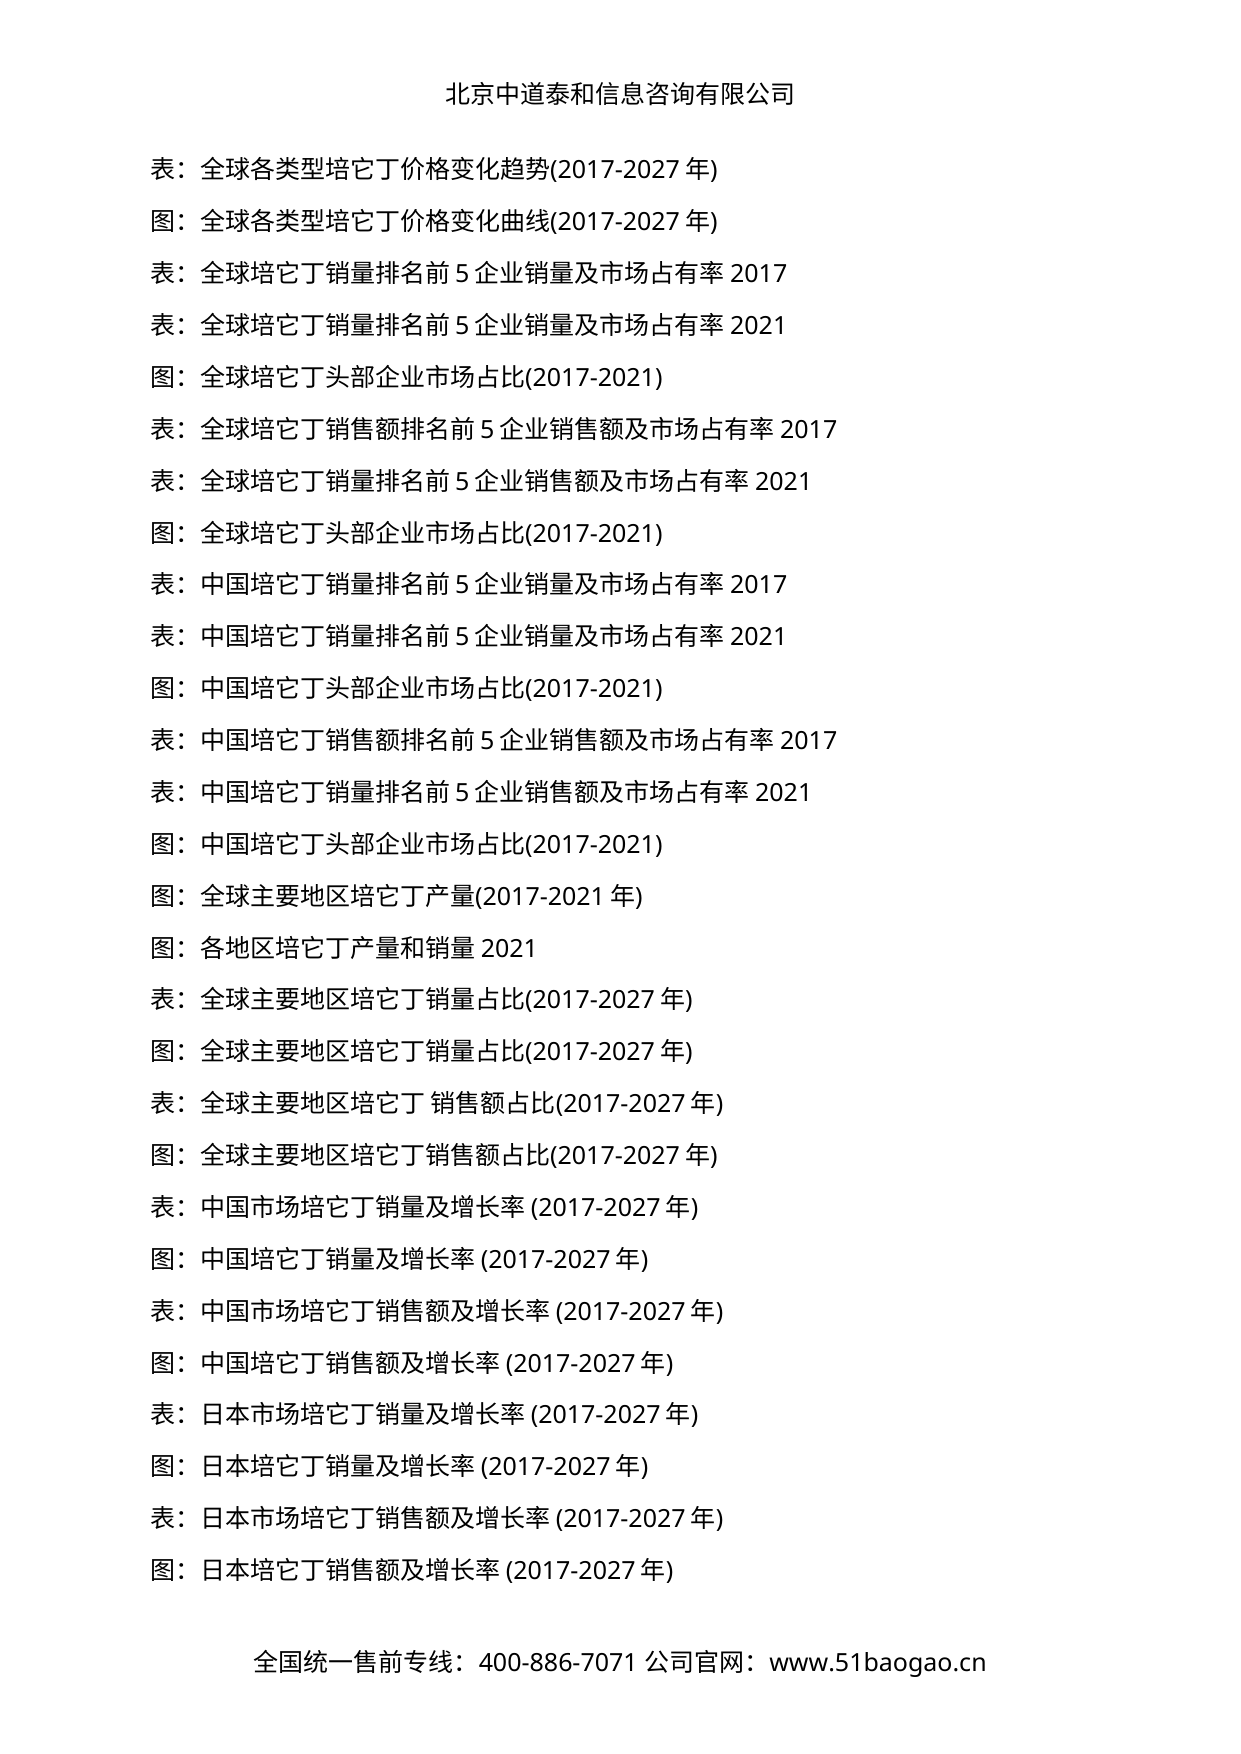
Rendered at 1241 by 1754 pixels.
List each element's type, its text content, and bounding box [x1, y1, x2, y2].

text 图：中国培它丁头部企业市场占比(2017-2021) [150, 824, 1090, 861]
text 图：全球主要地区培它丁销量占比(2017-2027年) [150, 1032, 1090, 1068]
text 表：全球培它丁销量排名前5企业销量及市场占有率 2017 [150, 254, 1090, 290]
text 表：中国培它丁销量排名前5企业销量及市场占有率 2021 [150, 617, 1090, 653]
text 表：全球主要地区培它丁销量占比(2017-2027年) [150, 980, 1090, 1016]
text 表：全球主要地区培它丁 销售额占比(2017-2027年) [150, 1084, 1090, 1120]
text 表：中国培它丁销量排名前5企业销售额及市场占有率 2021 [150, 772, 1090, 809]
text 图：日本培它丁销量及增长率 (2017-2027年) [150, 1447, 1090, 1483]
text 表：全球培它丁销量排名前5企业销售额及市场占有率 2021 [150, 461, 1090, 497]
text 表：全球各类型培它丁价格变化趋势(2017-2027年) [150, 150, 1090, 186]
text 表：中国市场培它丁销售额及增长率 (2017-2027年) [150, 1291, 1090, 1327]
text 图：日本培它丁销售额及增长率 (2017-2027年) [150, 1551, 1090, 1587]
text 表：日本市场培它丁销售额及增长率 (2017-2027年) [150, 1499, 1090, 1535]
text 表：全球培它丁销量排名前5企业销量及市场占有率 2021 [150, 306, 1090, 342]
text 表：中国培它丁销量排名前5企业销量及市场占有率 2017 [150, 565, 1090, 601]
text 图：全球培它丁头部企业市场占比(2017-2021) [150, 357, 1090, 394]
text 图：中国培它丁头部企业市场占比(2017-2021) [150, 669, 1090, 705]
text 图：全球培它丁头部企业市场占比(2017-2021) [150, 513, 1090, 549]
text 图：全球主要地区培它丁产量(2017-2021年) [150, 876, 1090, 912]
text 表：日本市场培它丁销量及增长率 (2017-2027年) [150, 1395, 1090, 1431]
text 图：全球各类型培它丁价格变化曲线(2017-2027年) [150, 202, 1090, 238]
text 图：中国培它丁销售额及增长率 (2017-2027年) [150, 1343, 1090, 1379]
text 图：各地区培它丁产量和销量 2021 [150, 928, 1090, 964]
text 表：全球培它丁销售额排名前5企业销售额及市场占有率 2017 [150, 409, 1090, 446]
text 表：中国市场培它丁销量及增长率 (2017-2027年) [150, 1187, 1090, 1224]
text 表：中国培它丁销售额排名前5企业销售额及市场占有率 2017 [150, 721, 1090, 757]
text 图：中国培它丁销量及增长率 (2017-2027年) [150, 1239, 1090, 1276]
text 图：全球主要地区培它丁销售额占比(2017-2027年) [150, 1136, 1090, 1172]
